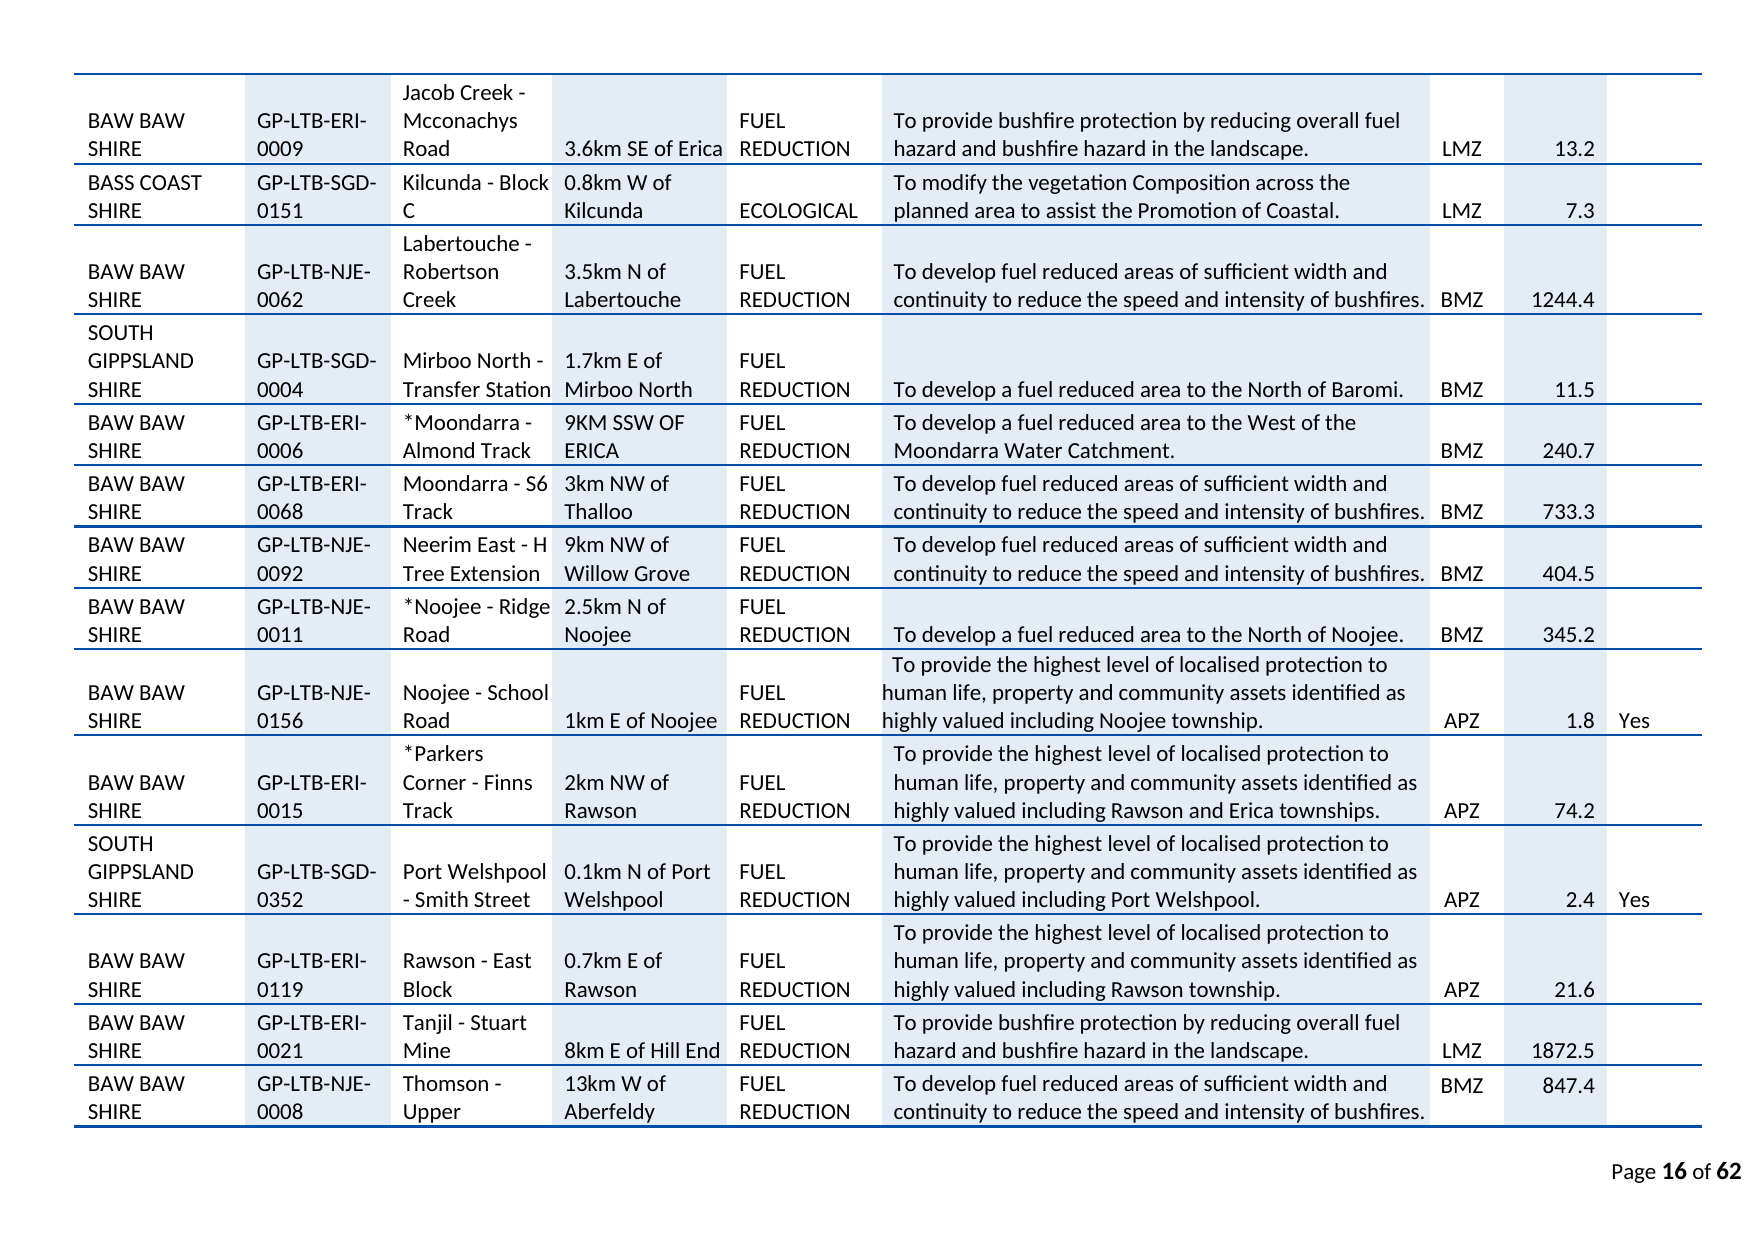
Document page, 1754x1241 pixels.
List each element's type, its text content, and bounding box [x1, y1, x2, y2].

table_cell *Parkers Corner - Finns Track [391, 736, 552, 824]
table_cell 404.5 [1504, 528, 1607, 587]
table_cell GP-LTB-ERI-0119 [245, 915, 391, 1003]
table_cell BAW BAW SHIRE [74, 915, 245, 1003]
table_cell GP-LTB-NJE-0092 [245, 528, 391, 587]
table_cell GP-LTB-ERI-0015 [245, 736, 391, 824]
table_cell To develop a fuel reduced area to the West of the Moondarra Water Catchment. [882, 405, 1430, 464]
table_cell [1607, 1005, 1702, 1064]
table_cell BMZ [1430, 226, 1504, 313]
table_cell LMZ [1430, 165, 1504, 224]
table_cell To develop fuel reduced areas of sufficient width and continuity to reduce the speed and intensity of bushfires. [882, 528, 1430, 587]
table_cell 3km NW of Thalloo [552, 466, 727, 525]
table_cell FUEL REDUCTION [728, 915, 882, 1003]
table_cell APZ [1430, 826, 1504, 913]
table_cell BMZ [1430, 466, 1504, 525]
table_cell LMZ [1430, 75, 1504, 162]
table_cell BAW BAW SHIRE [74, 589, 245, 648]
table_cell 21.6 [1504, 915, 1607, 1003]
table_cell FUEL REDUCTION [728, 75, 882, 162]
table_cell [1607, 589, 1702, 648]
table_cell FUEL REDUCTION [728, 466, 882, 525]
table_cell BAW BAW SHIRE [74, 650, 245, 734]
table_cell BMZ [1430, 405, 1504, 464]
table_cell GP-LTB-NJE-0011 [245, 589, 391, 648]
table_cell [1607, 226, 1702, 313]
table_cell FUEL REDUCTION [728, 1066, 882, 1125]
table_cell 847.4 [1504, 1066, 1607, 1125]
table_cell To provide the highest level of localised protection to human life, property and community assets identified as highly valued including Rawson township. [882, 915, 1430, 1003]
table_cell BAW BAW SHIRE [74, 226, 245, 313]
table_cell GP-LTB-ERI-0009 [245, 75, 391, 162]
table_cell *Moondarra - Almond Track [391, 405, 552, 464]
table_cell BAW BAW SHIRE [74, 405, 245, 464]
table_cell [1607, 405, 1702, 464]
table_cell 8km E of Hill End [552, 1005, 727, 1064]
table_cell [391, 1066, 552, 1125]
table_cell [882, 1066, 1430, 1125]
table_cell To provide bushfire protection by reducing overall fuel hazard and bushfire hazard in the landscape. [882, 75, 1430, 162]
table_cell [1607, 75, 1702, 162]
table_cell 3.5km N of Labertouche [552, 226, 727, 313]
table_cell [1607, 466, 1702, 525]
table_cell 345.2 [1504, 589, 1607, 648]
table_cell Yes [1607, 650, 1702, 734]
table_cell [1607, 165, 1702, 224]
table_cell GP-LTB-NJE-0156 [245, 650, 391, 734]
table_cell 0.7km E of Rawson [552, 915, 727, 1003]
table_cell Mirboo North - Transfer Station [391, 315, 552, 403]
table_cell 13km W of Aberfeldy [552, 1066, 727, 1125]
table_cell BMZ [1430, 589, 1504, 648]
table_cell [1607, 736, 1702, 824]
table_cell FUEL REDUCTION [728, 589, 882, 648]
table_cell GP-LTB-NJE-0008 [245, 1066, 391, 1125]
table_cell BMZ [1430, 1066, 1504, 1125]
table_cell 13.2 [1504, 75, 1607, 162]
table_cell BAW BAW SHIRE [74, 1066, 245, 1125]
table_cell BMZ [1430, 315, 1504, 403]
table_cell 9KM SSW OF ERICA [552, 405, 727, 464]
table_cell ECOLOGICAL [728, 165, 882, 224]
table_cell GP-LTB-SGD-0004 [245, 315, 391, 403]
table_cell BAW BAW SHIRE [74, 75, 245, 162]
table_cell 9km NW of Willow Grove [552, 528, 727, 587]
table_cell 3.6km SE of Erica [552, 75, 727, 162]
table_cell FUEL REDUCTION [728, 826, 882, 913]
table_cell 1.8 [1504, 650, 1607, 734]
table_cell APZ [1430, 736, 1504, 824]
table_cell [1607, 915, 1702, 1003]
table_cell 1.7km E of Mirboo North [552, 315, 727, 403]
table_cell To develop fuel reduced areas of sufficient width and continuity to reduce the speed and intensity of bushfires. [882, 226, 1430, 313]
table_cell FUEL REDUCTION [728, 226, 882, 313]
table_cell To develop fuel reduced areas of sufficient width and continuity to reduce the speed and intensity of bushfires. [882, 466, 1430, 525]
table_cell SOUTH GIPPSLAND SHIRE [74, 315, 245, 403]
table_cell BMZ [1430, 528, 1504, 587]
table_cell Kilcunda - Block C [391, 165, 552, 224]
table_cell Moondarra - S6 Track [391, 466, 552, 525]
table_cell APZ [1430, 915, 1504, 1003]
table_cell Tanjil - Stuart Mine [391, 1005, 552, 1064]
table_cell 240.7 [1504, 405, 1607, 464]
table_cell Port Welshpool - Smith Street [391, 826, 552, 913]
table_cell To provide the highest level of localised protection to human life, property and community assets identified as highly valued including Rawson and Erica townships. [882, 736, 1430, 824]
table_cell 1244.4 [1504, 226, 1607, 313]
table_cell [1607, 315, 1702, 403]
table_cell BAW BAW SHIRE [74, 466, 245, 525]
table_cell FUEL REDUCTION [728, 736, 882, 824]
table_cell 733.3 [1504, 466, 1607, 525]
table_cell 11.5 [1504, 315, 1607, 403]
table_cell 2.4 [1504, 826, 1607, 913]
table_cell Rawson - East Block [391, 915, 552, 1003]
table_cell GP-LTB-NJE-0062 [245, 226, 391, 313]
table_cell GP-LTB-SGD-0352 [245, 826, 391, 913]
table_cell To develop a fuel reduced area to the North of Baromi. [882, 315, 1430, 403]
table_cell BAW BAW SHIRE [74, 1005, 245, 1064]
table_cell GP-LTB-ERI-0006 [245, 405, 391, 464]
table_cell *Noojee - Ridge Road [391, 589, 552, 648]
table_cell Jacob Creek - Mcconachys Road [391, 75, 552, 162]
table_cell To modify the vegetation Composition across the planned area to assist the Promotion of Coastal. [882, 165, 1430, 224]
table_cell FUEL REDUCTION [728, 405, 882, 464]
table_cell To develop a fuel reduced area to the North of Noojee. [882, 589, 1430, 648]
table_cell APZ [1430, 650, 1504, 734]
table_cell 2km NW of Rawson [552, 736, 727, 824]
table_cell [1607, 1066, 1702, 1125]
table_cell To provide the highest level of localised protection to human life, property and community assets identified as highly valued including Port Welshpool. [882, 826, 1430, 913]
table_cell 1872.5 [1504, 1005, 1607, 1064]
table_cell 0.1km N of Port Welshpool [552, 826, 727, 913]
table_cell GP-LTB-ERI-0021 [245, 1005, 391, 1064]
table_cell FUEL REDUCTION [728, 650, 882, 734]
table_cell 74.2 [1504, 736, 1607, 824]
table_cell GP-LTB-SGD-0151 [245, 165, 391, 224]
table_cell Noojee - School Road [391, 650, 552, 734]
table_cell Labertouche - Robertson Creek [391, 226, 552, 313]
table_cell [1607, 528, 1702, 587]
table_cell BAW BAW SHIRE [74, 528, 245, 587]
table_cell 2.5km N of Noojee [552, 589, 727, 648]
table_cell LMZ [1430, 1005, 1504, 1064]
table_cell FUEL REDUCTION [728, 315, 882, 403]
table_cell FUEL REDUCTION [728, 1005, 882, 1064]
table_cell 1km E of Noojee [552, 650, 727, 734]
table_cell To provide bushfire protection by reducing overall fuel hazard and bushfire hazard in the landscape. [882, 1005, 1430, 1064]
table_cell FUEL REDUCTION [728, 528, 882, 587]
table_cell 7.3 [1504, 165, 1607, 224]
table_cell BASS COAST SHIRE [74, 165, 245, 224]
table_cell 0.8km W of Kilcunda [552, 165, 727, 224]
table_cell SOUTH GIPPSLAND SHIRE [74, 826, 245, 913]
table_cell To provide the highest level of localised protection to human life, property and community assets identified as highly valued including Noojee township. [882, 650, 1430, 734]
table_cell BAW BAW SHIRE [74, 736, 245, 824]
table_cell Neerim East - H Tree Extension [391, 528, 552, 587]
table_cell Yes [1607, 826, 1702, 913]
table_cell GP-LTB-ERI-0068 [245, 466, 391, 525]
